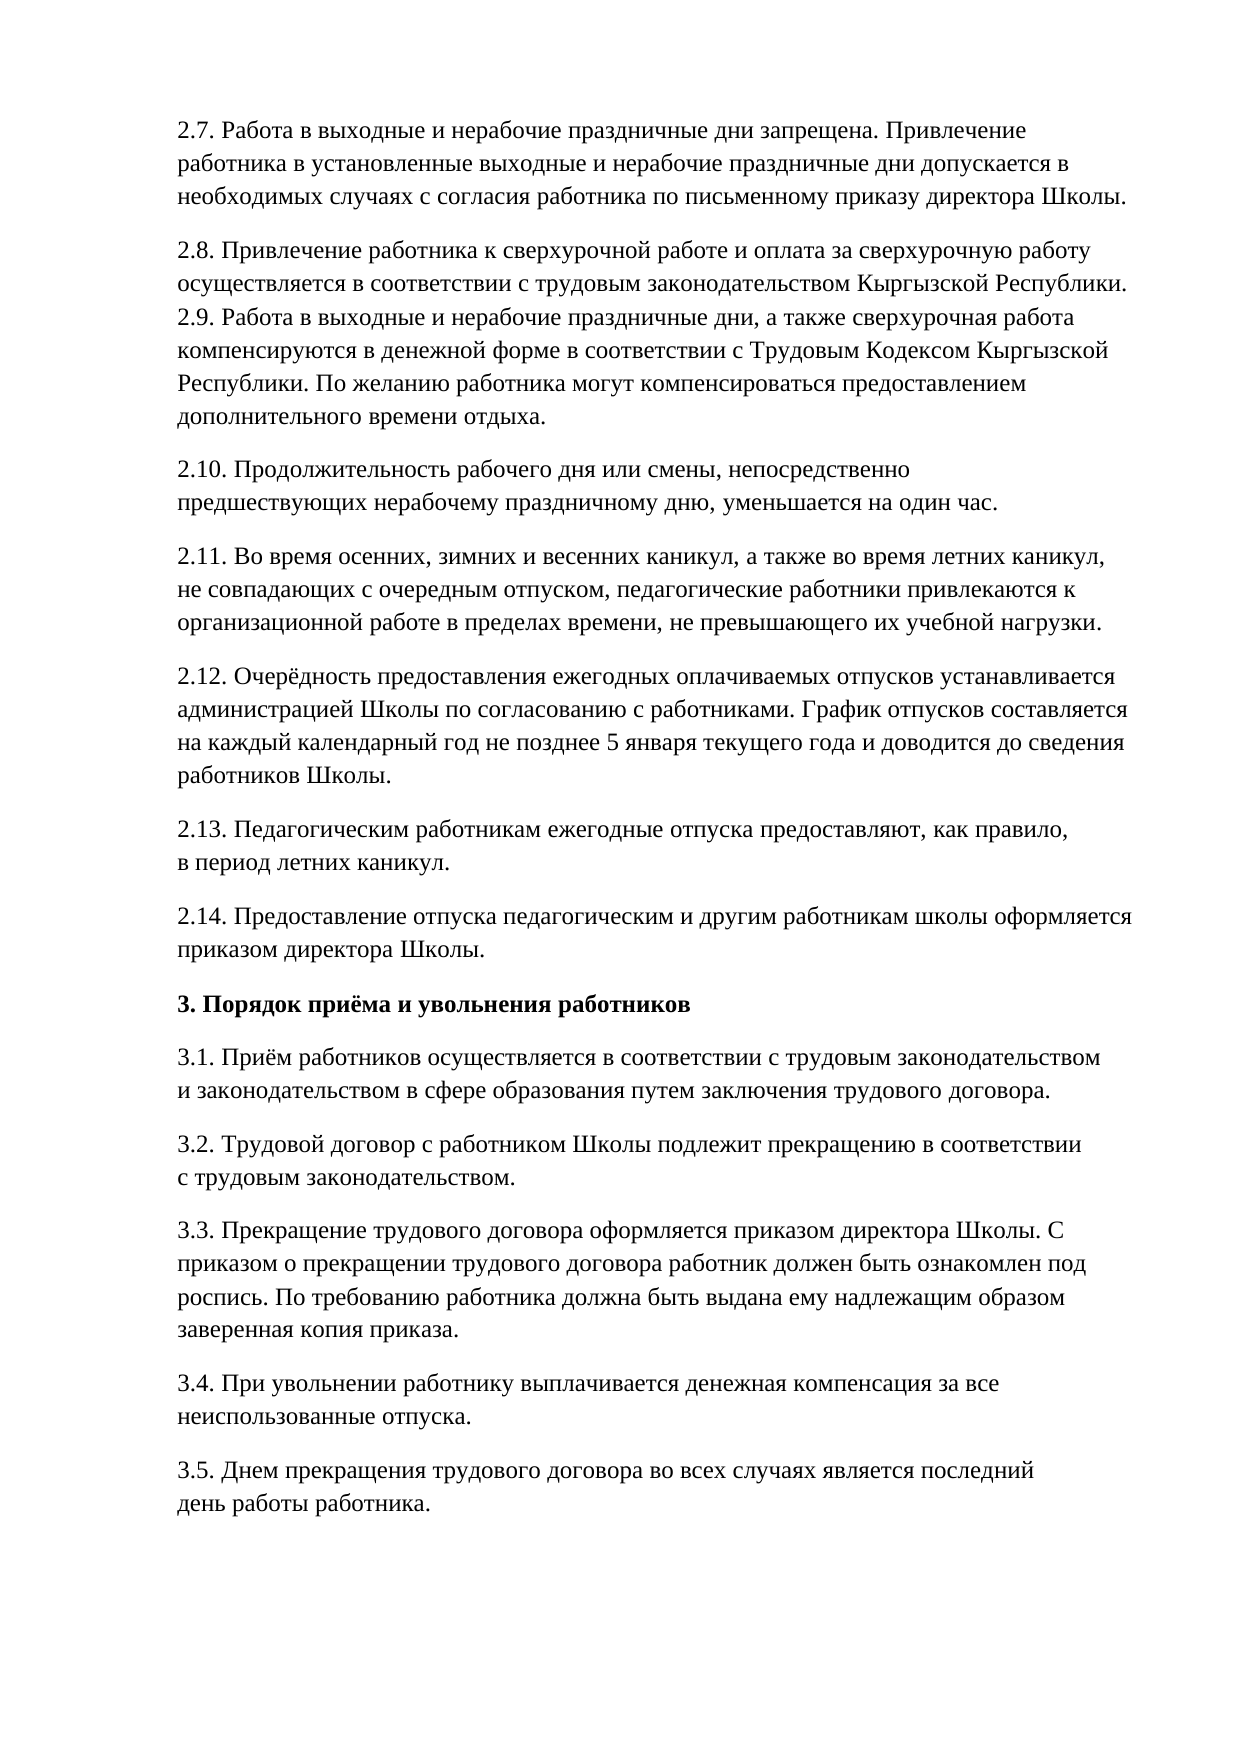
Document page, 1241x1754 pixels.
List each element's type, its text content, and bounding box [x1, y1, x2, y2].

list Привлечение работника к сверхурочной работе и оплата за сверхурочную работу осуществляется в соответствии с трудовым законодательством Кыргызской Республики. [177, 235, 1127, 297]
list Приём работников осуществляется в соответствии с трудовым законодательством и законодательством в сфере образования путем заключения трудового договора. [177, 1042, 1120, 1103]
list Продолжительность рабочего дня или смены, непосредственно предшествующих нерабочему праздничному дню, уменьшается на один час. [177, 454, 1106, 516]
list Днем прекращения трудового договора во всех случаях является последний день работы работника. [177, 1455, 1088, 1517]
list Предоставление отпуска педагогическим и другим работникам школы оформляется приказом директора Школы. [177, 901, 1133, 963]
list Работа в выходные и нерабочие праздничные дни запрещена. Привлечение работника в установленные выходные и нерабочие праздничные дни допускается в необходимых случаях с согласия работника по письменному приказу директора Школы. [177, 115, 1141, 210]
subtitle Порядок приёма и увольнения работников [177, 989, 1163, 1017]
list Трудовой договор с работником Школы подлежит прекращению в соответствии с трудовым законодательством. [177, 1129, 1099, 1190]
list Педагогическим работникам ежегодные отпуска предоставляют, как правило, в период летних каникул. [177, 814, 1085, 876]
list Во время осенних, зимних и весенних каникул, а также во время летних каникул, не совпадающих с очередным отпуском, педагогические работники привлекаются к организационной работе в пределах времени, не превышающего их учебной нагрузки. [177, 541, 1134, 636]
list При увольнении работнику выплачивается денежная компенсация за все неиспользованные отпуска. [177, 1368, 1000, 1430]
list Прекращение трудового договора оформляется приказом директора Школы. С приказом о прекращении трудового договора работник должен быть ознакомлен под роспись. По требованию работника должна быть выдана ему надлежащим образом заверенная копия приказа. [177, 1216, 1087, 1343]
list Очерёдность предоставления ежегодных оплачиваемых отпусков устанавливается администрацией Школы по согласованию с работниками. График отпусков составляется на каждый календарный год не позднее 5 января текущего года и доводится до сведения работников Школы. [177, 661, 1128, 789]
list Работа в выходные и нерабочие праздничные дни, а также сверхурочная работа компенсируются в денежной форме в соответствии с Трудовым Кодексом Кыргызской Республики. По желанию работника могут компенсироваться предоставлением дополнительного времени отдыха. [177, 302, 1109, 429]
